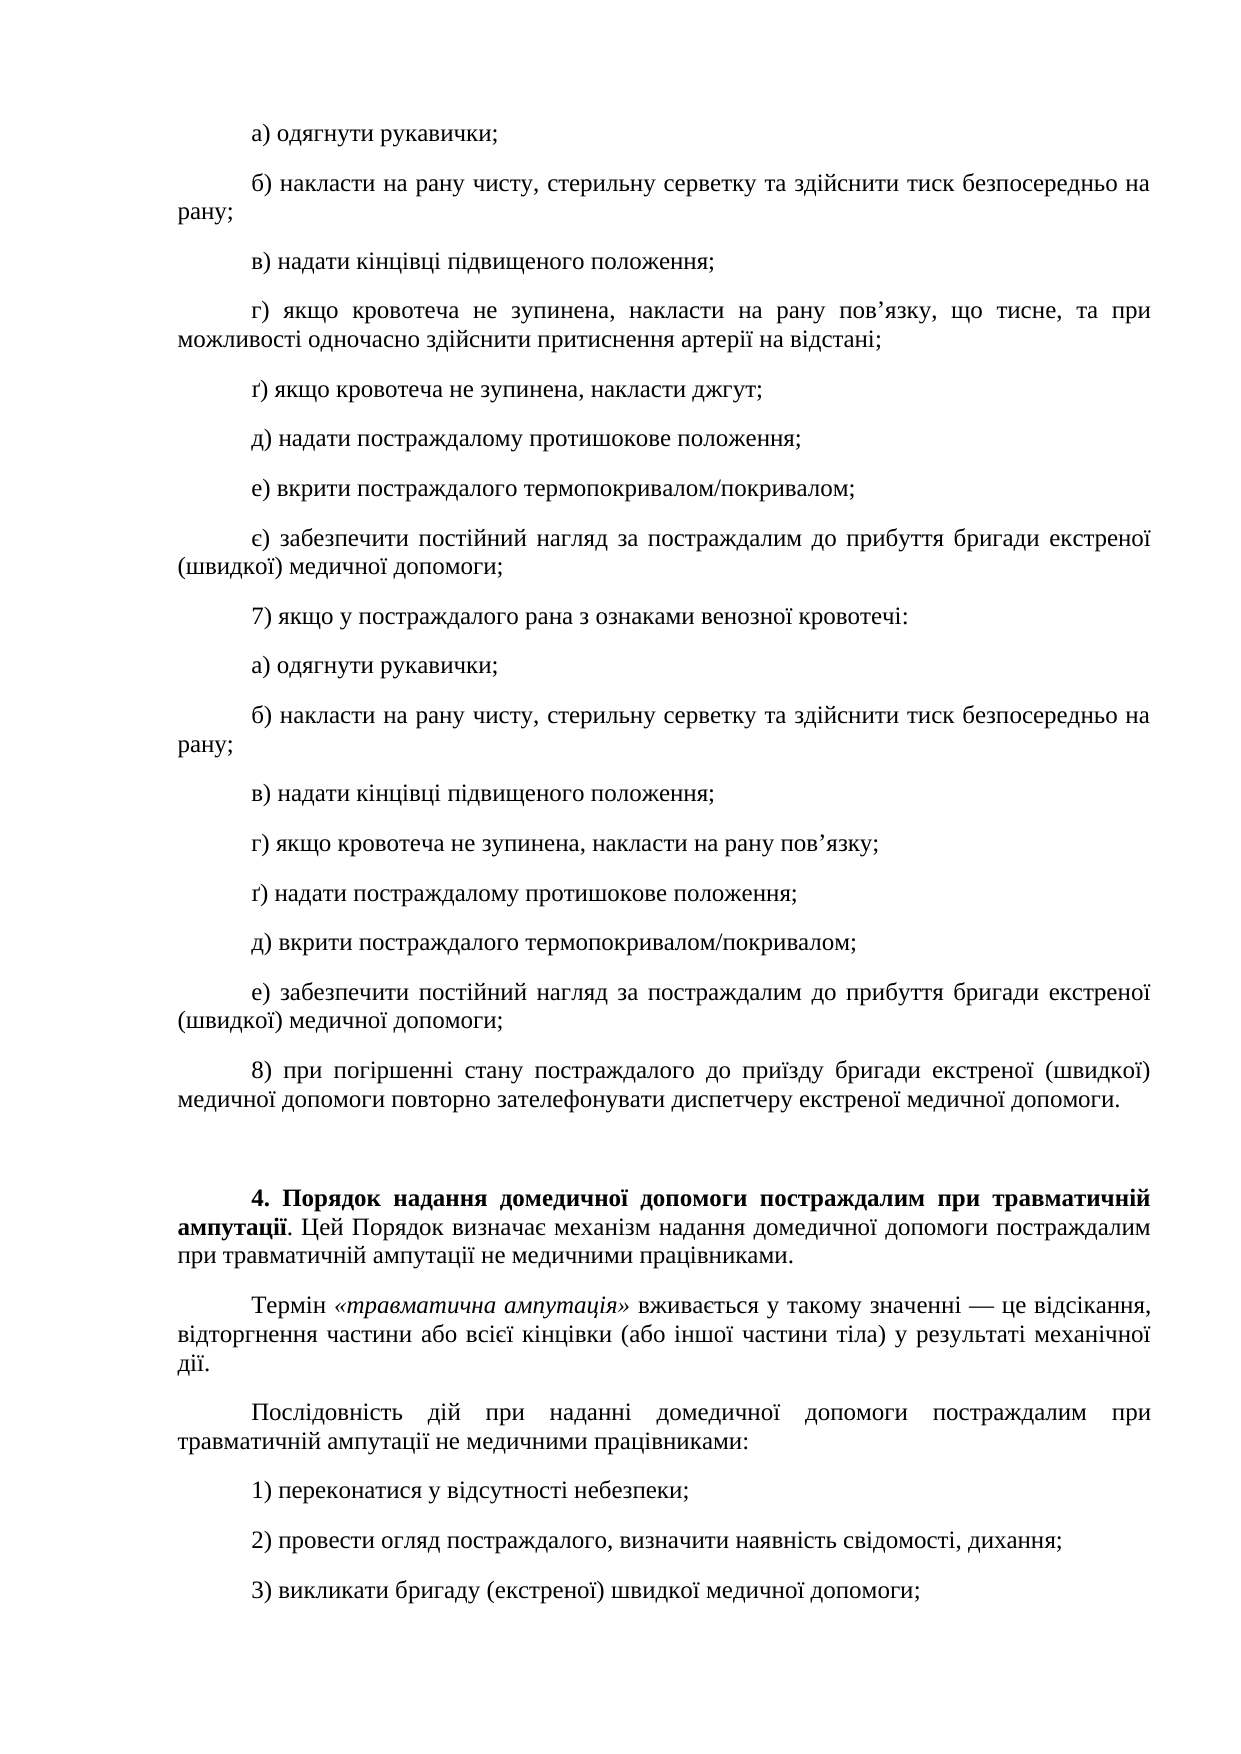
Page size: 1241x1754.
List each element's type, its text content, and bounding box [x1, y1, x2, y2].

text в) надати кінцівці підвищеного положення; [177, 246, 1152, 275]
text 8) при погіршенні стану постраждалого до приїзду бригади екстреної (швидкої) медичної допомоги повторно зателефонувати диспетчеру екстреної медичної допомоги. [177, 1055, 1152, 1113]
text 3) викликати бригаду (екстреної) швидкої медичної допомоги; [177, 1575, 1152, 1603]
text г) якщо кровотеча не зупинена, накласти на рану пов’язку; [177, 828, 1152, 857]
text а) одягнути рукавички; [177, 651, 1152, 679]
text ґ) надати постраждалому протишокове положення; [177, 878, 1152, 906]
text 4. Порядок надання домедичної допомоги постраждалим при травматичній ампутації. Цей Порядок визначає механізм надання домедичної допомоги постраждалим при травматичній ампутації не медичними працівниками. [177, 1183, 1152, 1269]
text Послідовність дій при наданні домедичної допомоги постраждалим при травматичній ампутації не медичними працівниками: [177, 1397, 1152, 1455]
text є) забезпечити постійний нагляд за постраждалим до прибуття бригади екстреної (швидкої) медичної допомоги; [177, 523, 1152, 580]
text 2) провести огляд постраждалого, визначити наявність свідомості, дихання; [177, 1525, 1152, 1554]
text д) надати постраждалому протишокове положення; [177, 423, 1152, 452]
text г) якщо кровотеча не зупинена, накласти на рану пов’язку, що тисне, та при можливості одночасно здійснити притиснення артерії на відстані; [177, 296, 1152, 353]
text 7) якщо у постраждалого рана з ознаками венозної кровотечі: [177, 601, 1152, 630]
text 1) переконатися у відсутності небезпеки; [177, 1476, 1152, 1504]
text а) одягнути рукавички; [177, 118, 1152, 147]
text Термін «травматична ампутація» вживається у такому значенні — це відсікання, відторгнення частини або всієї кінцівки (або іншої частини тіла) у результаті механічної дії. [177, 1290, 1152, 1376]
text ґ) якщо кровотеча не зупинена, накласти джгут; [177, 374, 1152, 403]
text б) накласти на рану чисту, стерильну серветку та здійснити тиск безпосередньо на рану; [177, 168, 1152, 225]
text б) накласти на рану чисту, стерильну серветку та здійснити тиск безпосередньо на рану; [177, 700, 1152, 758]
text в) надати кінцівці підвищеного положення; [177, 778, 1152, 807]
text е) забезпечити постійний нагляд за постраждалим до прибуття бригади екстреної (швидкої) медичної допомоги; [177, 977, 1152, 1034]
text д) вкрити постраждалого термопокривалом/покривалом; [177, 927, 1152, 956]
text е) вкрити постраждалого термопокривалом/покривалом; [177, 473, 1152, 502]
